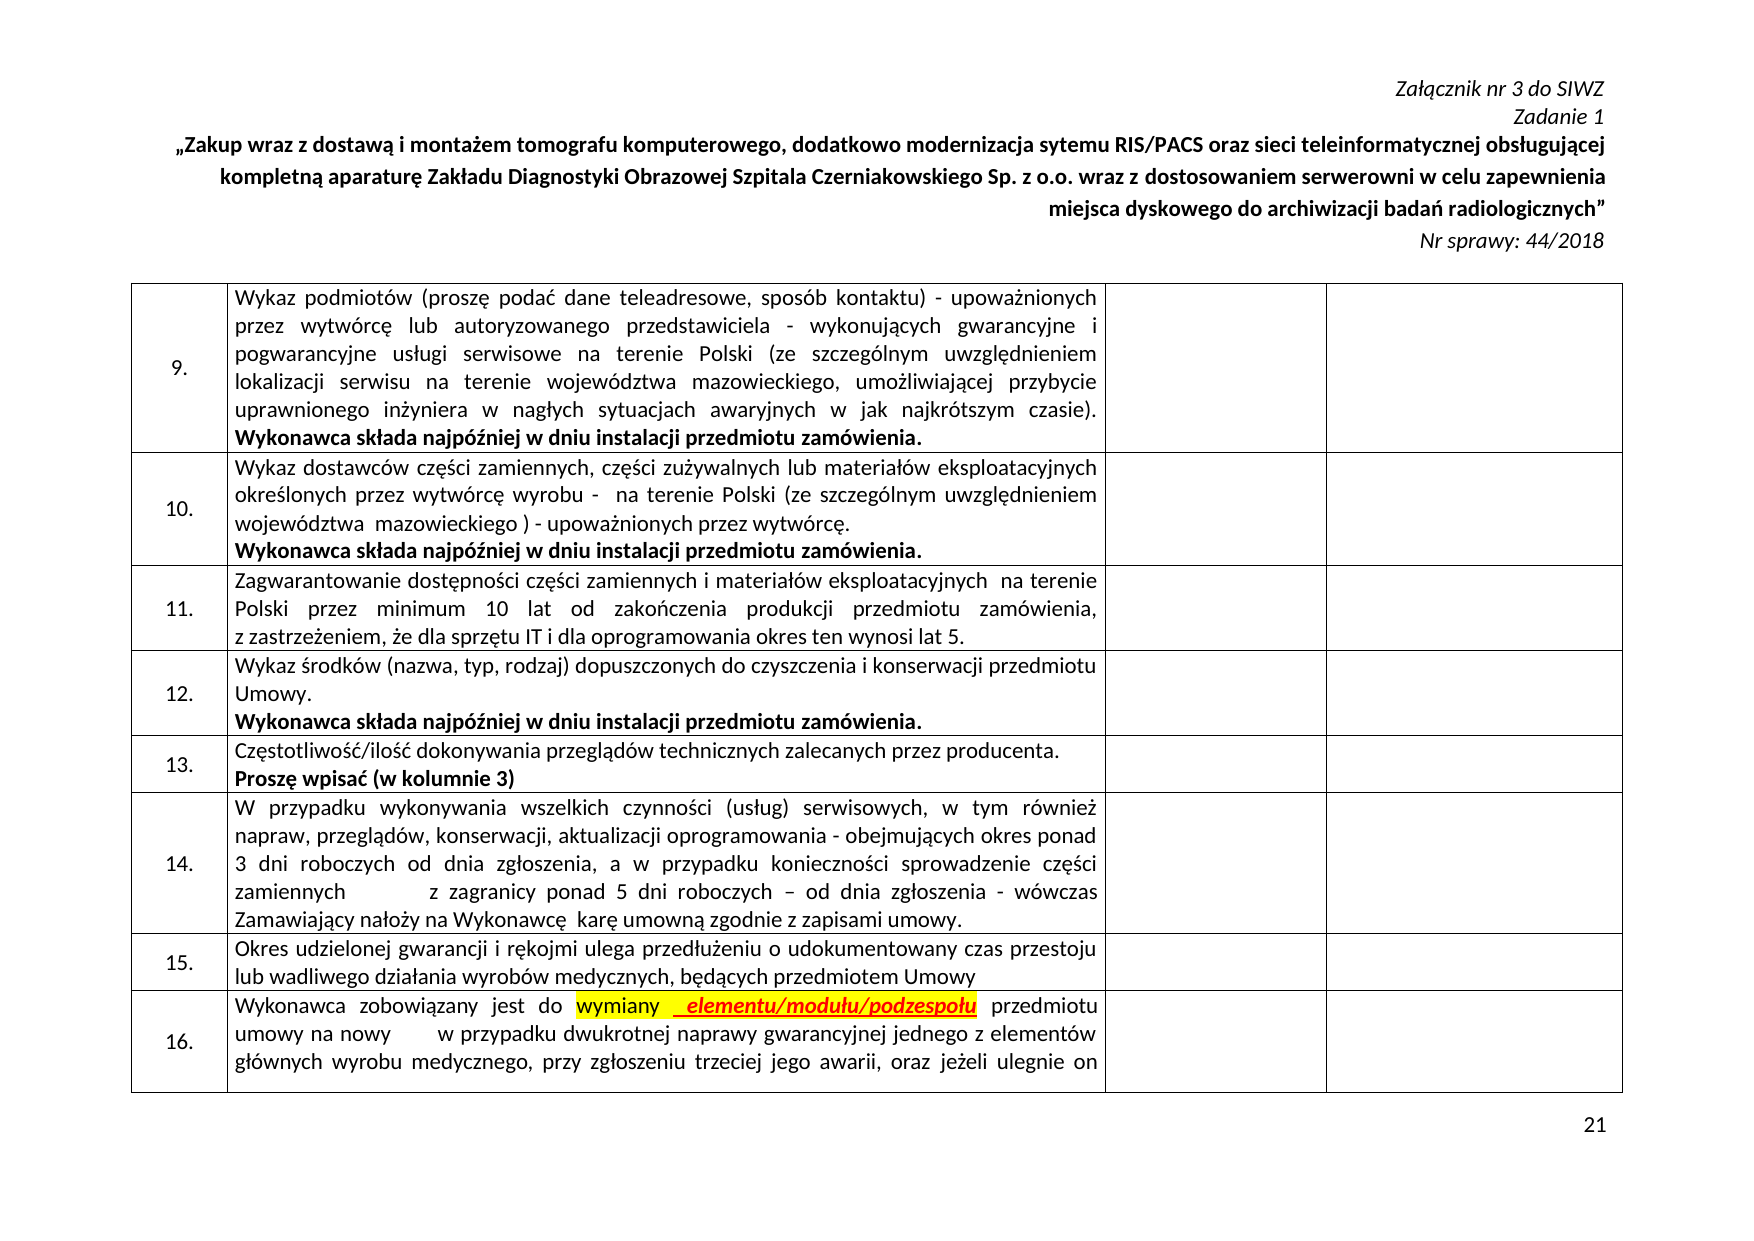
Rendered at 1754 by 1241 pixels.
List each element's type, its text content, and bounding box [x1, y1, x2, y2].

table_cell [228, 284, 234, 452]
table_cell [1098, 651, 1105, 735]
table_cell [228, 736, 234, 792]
table_cell [132, 566, 227, 650]
table_cell [132, 736, 227, 792]
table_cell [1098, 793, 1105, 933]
table_cell [1106, 934, 1326, 990]
table_cell [1106, 284, 1326, 452]
table_cell [1327, 566, 1622, 650]
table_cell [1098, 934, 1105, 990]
table_cell [1327, 651, 1622, 735]
table_cell [1327, 934, 1622, 990]
table_cell [1106, 736, 1326, 792]
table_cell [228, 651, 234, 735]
table_cell [1106, 651, 1326, 735]
table_cell [1327, 284, 1622, 452]
table_cell [1106, 793, 1326, 933]
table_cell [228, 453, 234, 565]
table_cell [1106, 566, 1326, 650]
table_cell [132, 934, 227, 990]
table_cell [1106, 991, 1326, 1092]
table_cell [1327, 736, 1622, 792]
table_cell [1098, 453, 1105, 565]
table_cell [132, 453, 227, 565]
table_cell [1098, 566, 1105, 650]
table_cell [1327, 453, 1622, 565]
table_cell [132, 284, 227, 452]
table_cell [132, 991, 227, 1092]
table_cell [1327, 991, 1622, 1092]
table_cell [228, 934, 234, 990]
table_cell [132, 651, 227, 735]
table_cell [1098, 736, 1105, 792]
table_cell [1327, 793, 1622, 933]
table_cell [1106, 453, 1326, 565]
table_cell [132, 793, 227, 933]
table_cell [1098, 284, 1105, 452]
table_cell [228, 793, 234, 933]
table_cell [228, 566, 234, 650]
